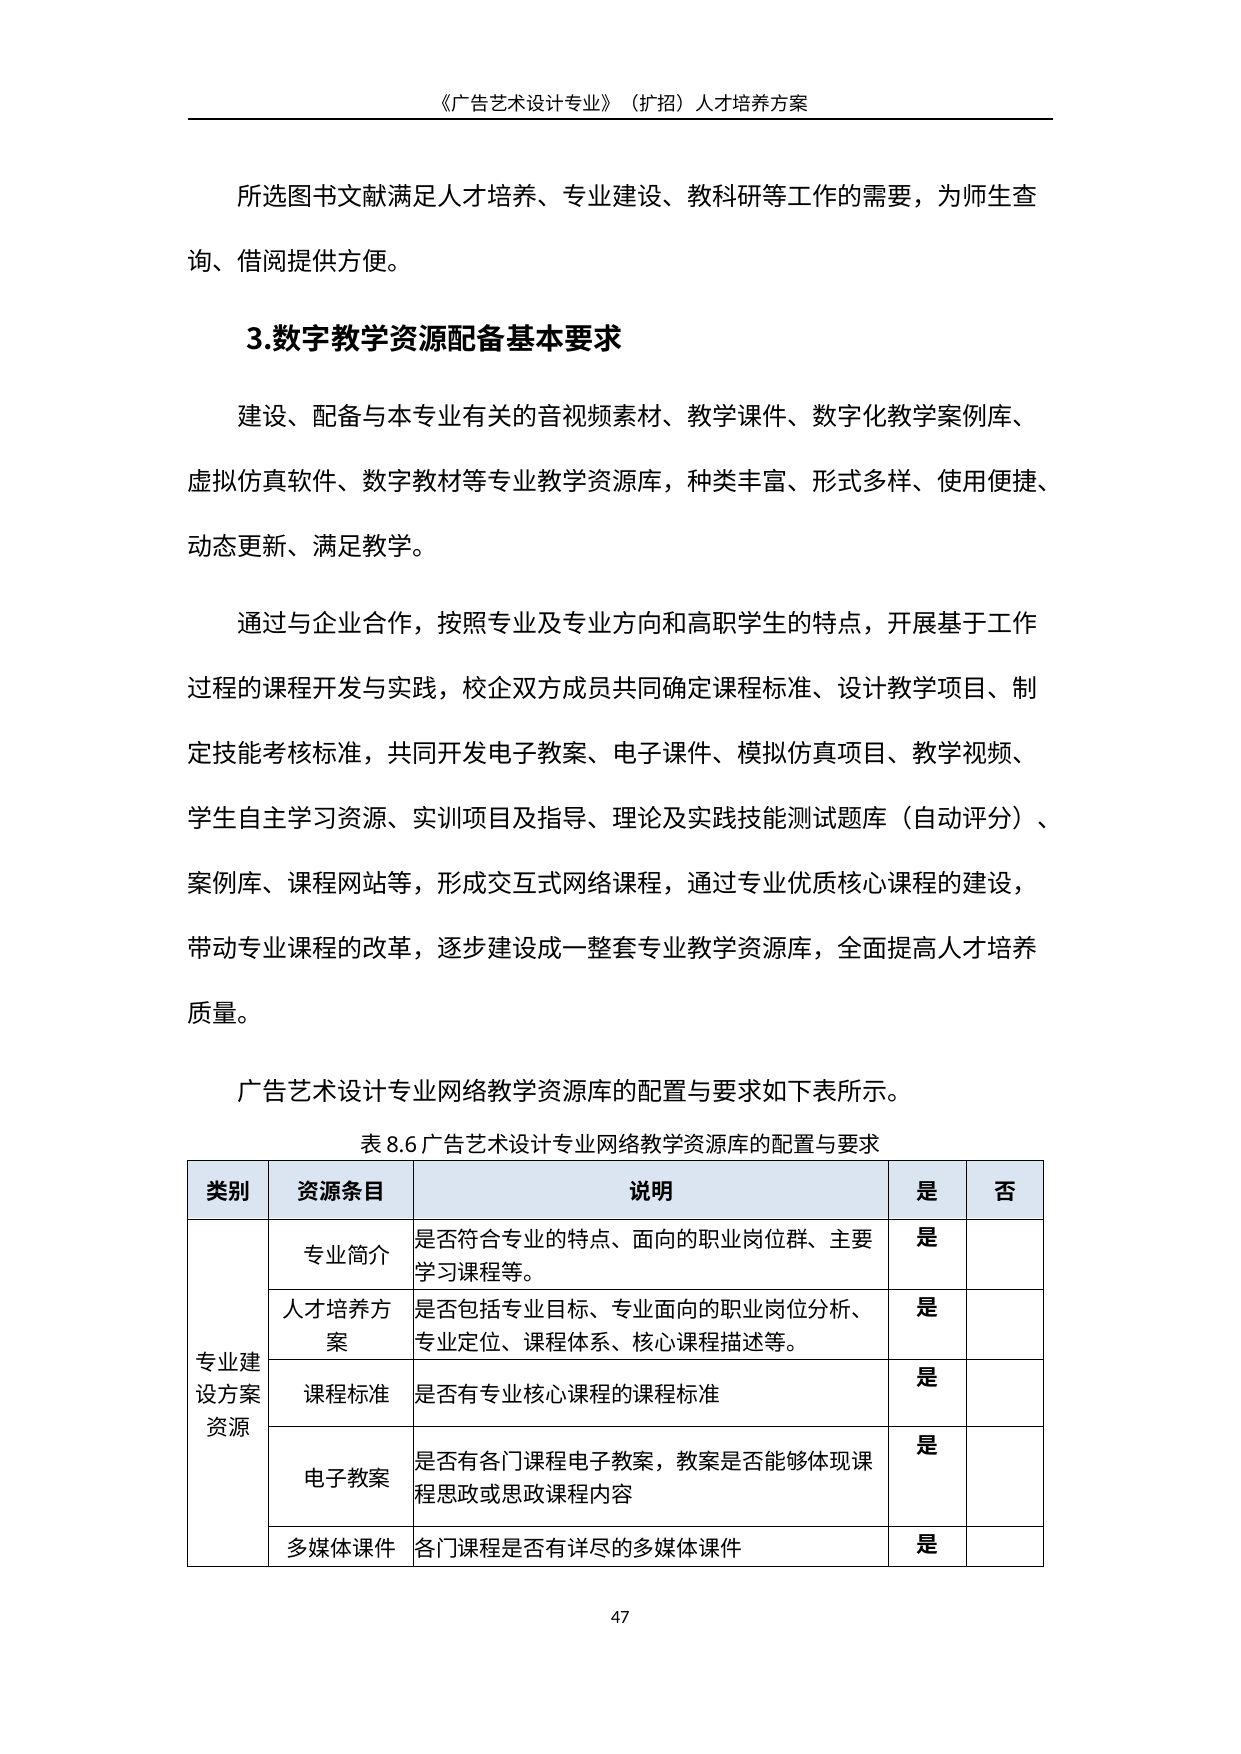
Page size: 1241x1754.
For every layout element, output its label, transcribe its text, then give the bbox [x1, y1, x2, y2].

table_cell 是 [889, 1360, 966, 1426]
text 表8.6广告艺术设计专业网络教学资源库的配置与要求 [187, 1122, 1053, 1159]
table_header 说明 [414, 1161, 888, 1218]
table_cell [967, 1427, 1043, 1526]
table_header 是 [889, 1161, 966, 1218]
table_cell 各门课程是否有详尽的多媒体课件 [414, 1527, 888, 1566]
table_cell 是否包括专业目标、专业面向的职业岗位分析、专业定位、课程体系、核心课程描述等。 [414, 1290, 888, 1359]
table_cell 专业建设方案资源 [188, 1220, 268, 1566]
table_cell 多媒体课件 [269, 1527, 413, 1566]
table_cell 是否有各门课程电子教案，教案是否能够体现课程思政或思政课程内容 [414, 1427, 888, 1526]
table_cell 是 [889, 1427, 966, 1526]
table_cell 是否符合专业的特点、面向的职业岗位群、主要学习课程等。 [414, 1220, 888, 1289]
table_cell 是 [889, 1290, 966, 1359]
table_cell [967, 1360, 1043, 1426]
table_cell 人才培养方案 [269, 1290, 413, 1359]
table_header 类别 [188, 1161, 268, 1218]
text 3.数字教学资源配备基本要求 [187, 304, 1053, 369]
text 通过与企业合作，按照专业及专业方向和高职学生的特点，开展基于工作过程的课程开发与实践，校企双方成员共同确定课程标准、设计教学项目、制定技能考核标准，共同开发电子教案、电子课件、模拟仿真项目、教学视频、学生自主学习资源、实训项目及指导、理论及实践技能测试题库（自动评分）、案例库、课程网站等，形成交互式网络课程，通过专业优质核心课程的建设，带动专业课程的改革，逐步建设成一整套专业教学资源库，全面提高人才培养质量。 [187, 589, 1053, 1044]
table_cell [967, 1527, 1043, 1566]
table_header 否 [967, 1161, 1043, 1218]
table_cell 是否有专业核心课程的课程标准 [414, 1360, 888, 1426]
table_cell 电子教案 [269, 1427, 413, 1526]
table_cell 是 [889, 1527, 966, 1566]
text 建设、配备与本专业有关的音视频素材、教学课件、数字化教学案例库、虚拟仿真软件、数字教材等专业教学资源库，种类丰富、形式多样、使用便捷、动态更新、满足教学。 [187, 382, 1053, 577]
text 广告艺术设计专业网络教学资源库的配置与要求如下表所示。 [187, 1057, 1053, 1122]
table_cell 课程标准 [269, 1360, 413, 1426]
text 所选图书文献满足人才培养、专业建设、教科研等工作的需要，为师生查询、借阅提供方便。 [187, 162, 1053, 292]
table_header 资源条目 [269, 1161, 413, 1218]
table_cell [967, 1220, 1043, 1289]
table_cell 专业简介 [269, 1220, 413, 1289]
table_cell 是 [889, 1220, 966, 1289]
table_cell [967, 1290, 1043, 1359]
